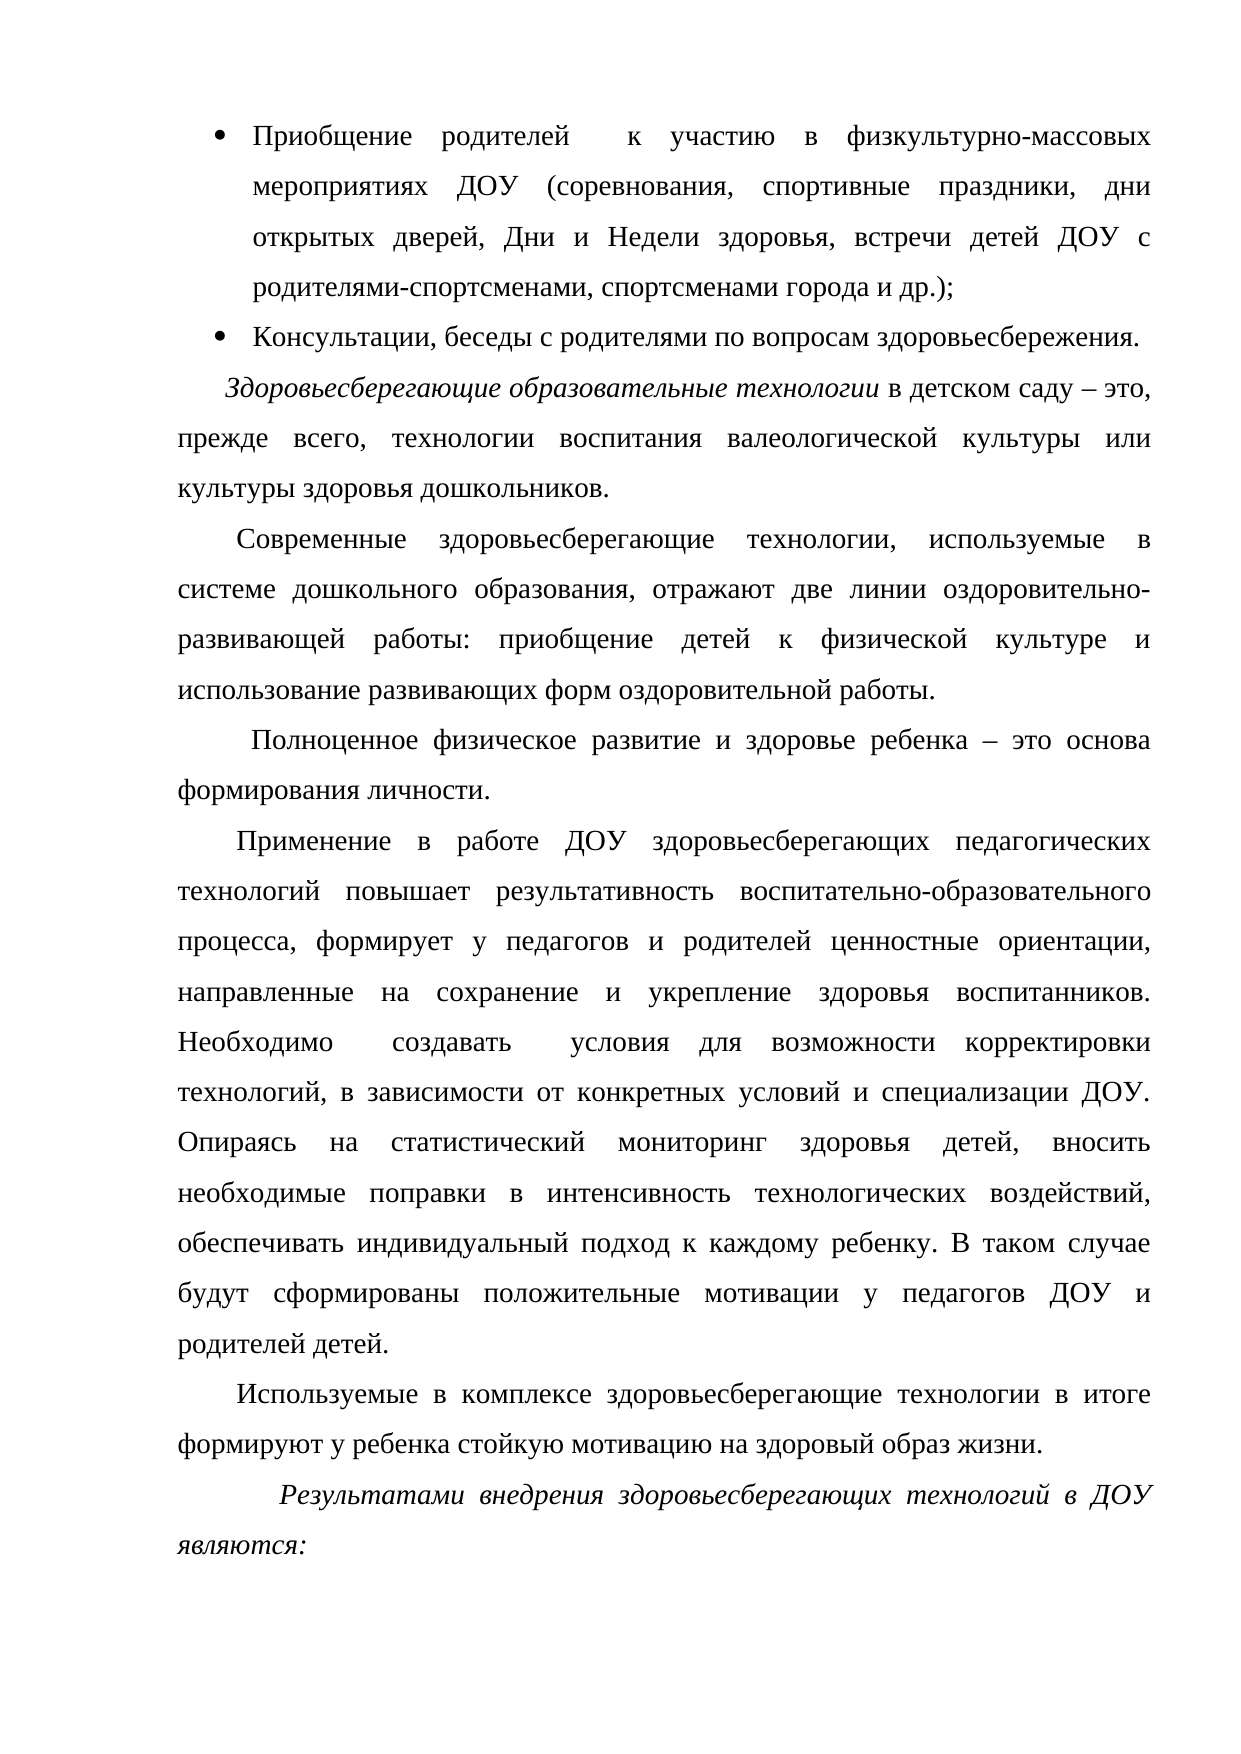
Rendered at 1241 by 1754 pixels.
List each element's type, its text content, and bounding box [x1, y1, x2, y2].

text Результатами внедрения здоровьесберегающих технологий в ДОУ являются: [177, 1477, 1152, 1561]
list Приобщение родителей к участию в физкультурно-массовых мероприятиях ДОУ (соревнования, спортивные праздники, дни открытых дверей, Дни и Недели здоровья, встречи детей ДОУ с родителями-спортсменами, спортсменами города и др.); [215, 118, 1152, 303]
text Современные здоровьесберегающие технологии, используемые в системе дошкольного образования, отражают две линии оздоровительно-развивающей работы: приобщение детей к физической культуре и использование развивающих форм оздоровительной работы. [177, 521, 1152, 705]
text Используемые в комплексе здоровьесберегающие технологии в итоге формируют у ребенка стойкую мотивацию на здоровый образ жизни. [177, 1376, 1152, 1460]
list Консультации, беседы с родителями по вопросам здоровьесбережения. [215, 319, 1152, 353]
text Применение в работе ДОУ здоровьесберегающих педагогических технологий повышает результативность воспитательно-образовательного процесса, формирует у педагогов и родителей ценностные ориентации, направленные на сохранение и укрепление здоровья воспитанников. Необходимо создавать условия для возможности корректировки технологий, в зависимости от конкретных условий и специализации ДОУ. Опираясь на статистический мониторинг здоровья детей, вносить необходимые поправки в интенсивность технологических воздействий, обеспечивать индивидуальный подход к каждому ребенку. В таком случае будут сформированы положительные мотивации у педагогов ДОУ и родителей детей. [177, 823, 1152, 1359]
text Полноценное физическое развитие и здоровье ребенка – это основа формирования личности. [177, 722, 1152, 806]
text Здоровьесберегающие образовательные технологии в детском саду – это, прежде всего, технологии воспитания валеологической культуры или культуры здоровья дошкольников. [177, 370, 1152, 504]
